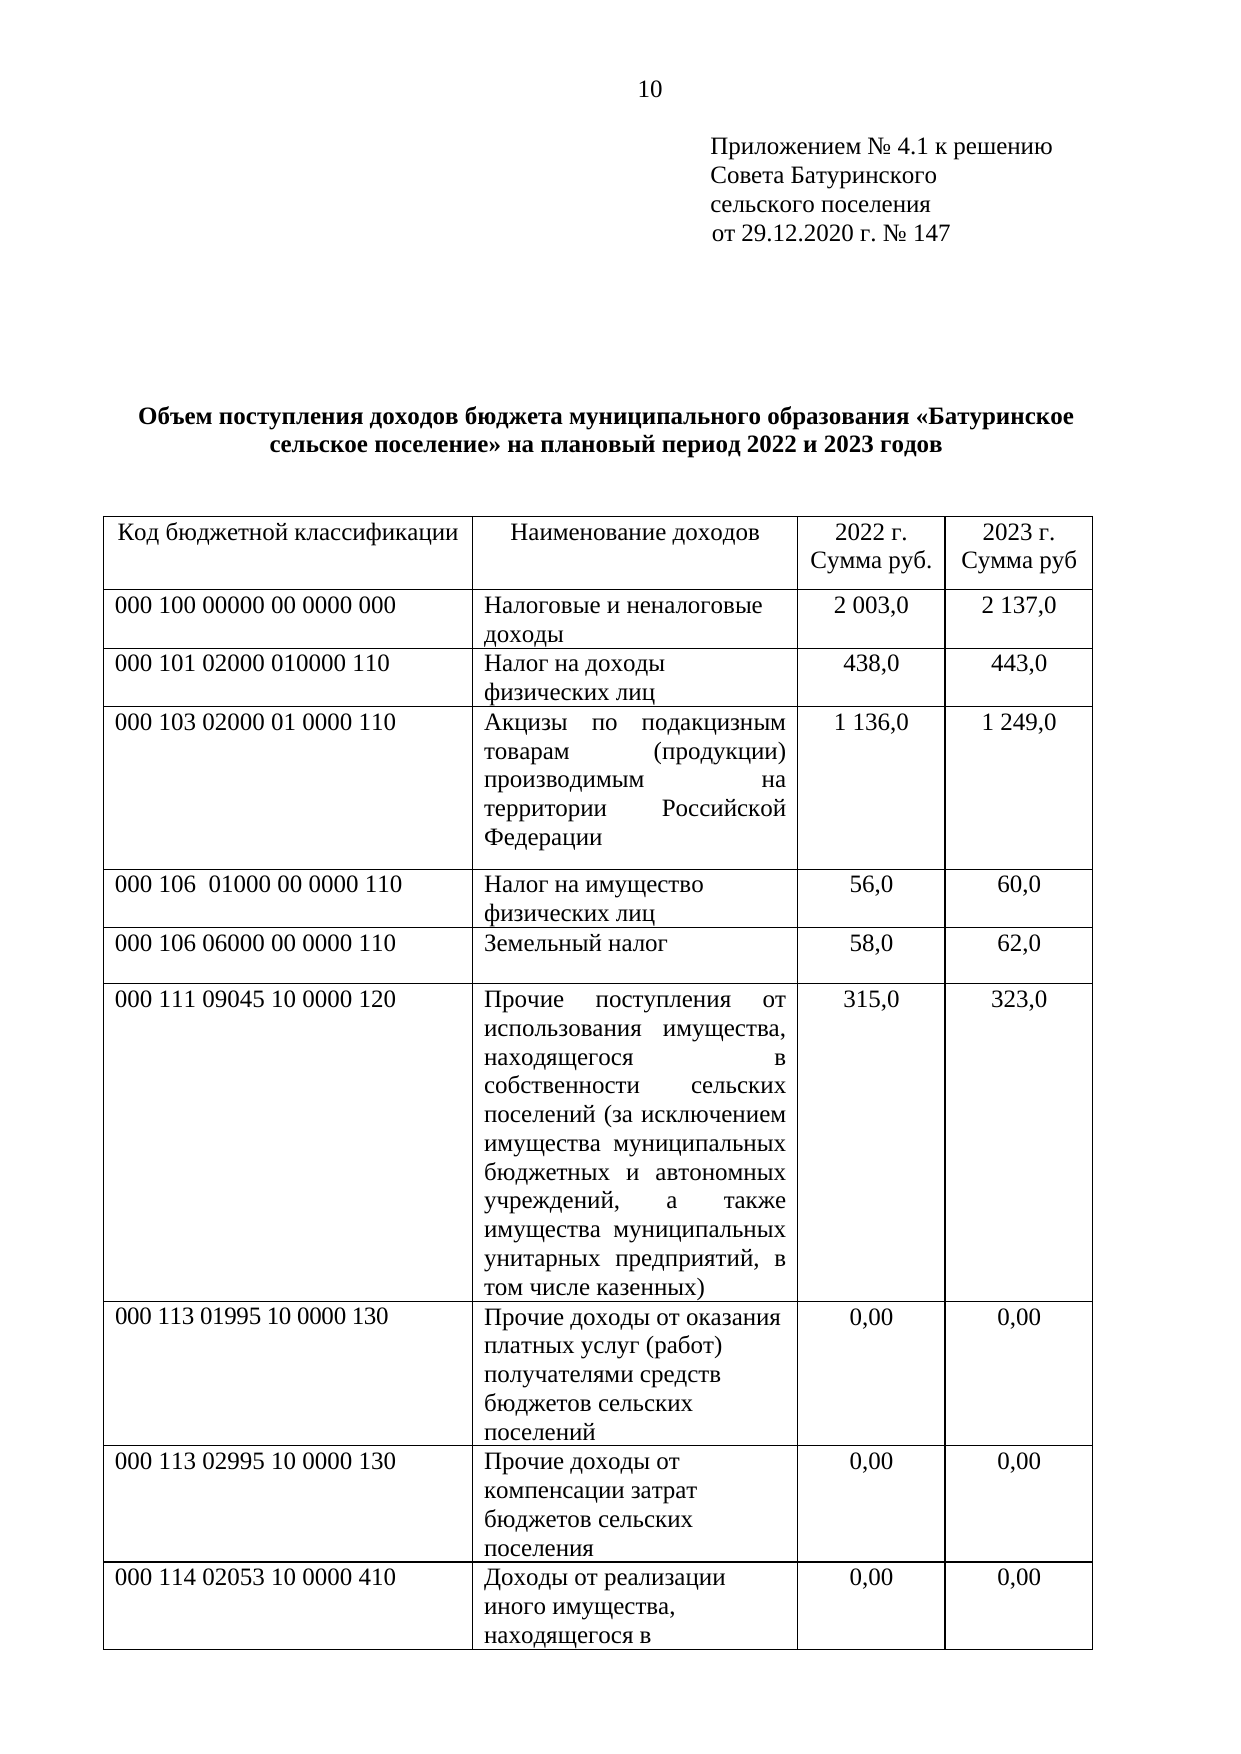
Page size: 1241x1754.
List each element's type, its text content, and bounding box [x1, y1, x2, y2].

table_cell 56,0 [798, 870, 944, 927]
table_cell 000 111 09045 10 0000 120 [104, 984, 472, 1301]
table_cell 1 249,0 [946, 707, 1092, 868]
table_cell Налог на доходы физических лиц [473, 649, 797, 706]
table_cell 2 137,0 [946, 590, 1092, 647]
table_cell 000 100 00000 00 0000 000 [104, 590, 472, 647]
table_cell 000 103 02000 01 0000 110 [104, 707, 472, 868]
table_cell 438,0 [798, 649, 944, 706]
table_cell 315,0 [798, 984, 944, 1301]
table_cell 2 003,0 [798, 590, 944, 647]
table_cell Прочие доходы от оказания платных услуг (работ) получателями средств бюджетов сельских поселений [473, 1302, 797, 1445]
text сельского поселения [148, 189, 1152, 218]
table_cell 0,00 [946, 1446, 1092, 1561]
table_cell 0,00 [798, 1302, 944, 1445]
table_cell 62,0 [946, 928, 1092, 983]
table_cell Земельный налог [473, 928, 797, 983]
table_cell 58,0 [798, 928, 944, 983]
table_cell Налоговые и неналоговые доходы [473, 590, 797, 647]
table_header Код бюджетной классификации [104, 517, 472, 589]
table_cell 0,00 [798, 1446, 944, 1561]
table_cell 000 113 02995 10 0000 130 [104, 1446, 472, 1561]
table_header Объем поступления доходов бюджета муниципального образования «Батуринское сельское поселение» на плановый период 2022 и 2023 годов [103, 361, 1109, 458]
table_cell 000 113 01995 10 0000 130 [104, 1302, 472, 1445]
table_cell 0,00 [946, 1302, 1092, 1445]
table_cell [473, 1563, 797, 1649]
text Совета Батуринского [148, 160, 1152, 189]
table_cell 323,0 [946, 984, 1092, 1301]
table_cell 000 106 06000 00 0000 110 [104, 928, 472, 983]
table_cell 443,0 [946, 649, 1092, 706]
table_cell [104, 1563, 472, 1649]
text от 29.12.2020 г. № 147 [148, 218, 1152, 246]
table_cell 0,00 [946, 1563, 1092, 1649]
table_cell 000 101 02000 010000 110 [104, 649, 472, 706]
table_cell 60,0 [946, 870, 1092, 927]
text Приложением № 4.1 к решению [148, 131, 1152, 160]
table_header 2023 г. Сумма руб [946, 517, 1092, 589]
table_cell Прочие доходы от компенсации затрат бюджетов сельских поселения [473, 1446, 797, 1561]
table_cell 1 136,0 [798, 707, 944, 868]
table_cell Налог на имущество физических лиц [473, 870, 797, 927]
table_cell 000 106 01000 00 0000 110 [104, 870, 472, 927]
table_header Наименование доходов [473, 517, 797, 589]
table_cell Прочие поступления от использования имущества, находящегося в собственности сельских поселений (за исключением имущества муниципальных бюджетных и автономных учреждений, а также имущества муниципальных унитарных предприятий, в том числе казенных) [473, 984, 797, 1301]
table_cell 0,00 [798, 1563, 944, 1649]
table_header 2022 г. Сумма руб. [798, 517, 944, 589]
table_cell Акцизы по подакцизным товарам (продукции) производимым на территории Российской Федерации [473, 707, 797, 868]
